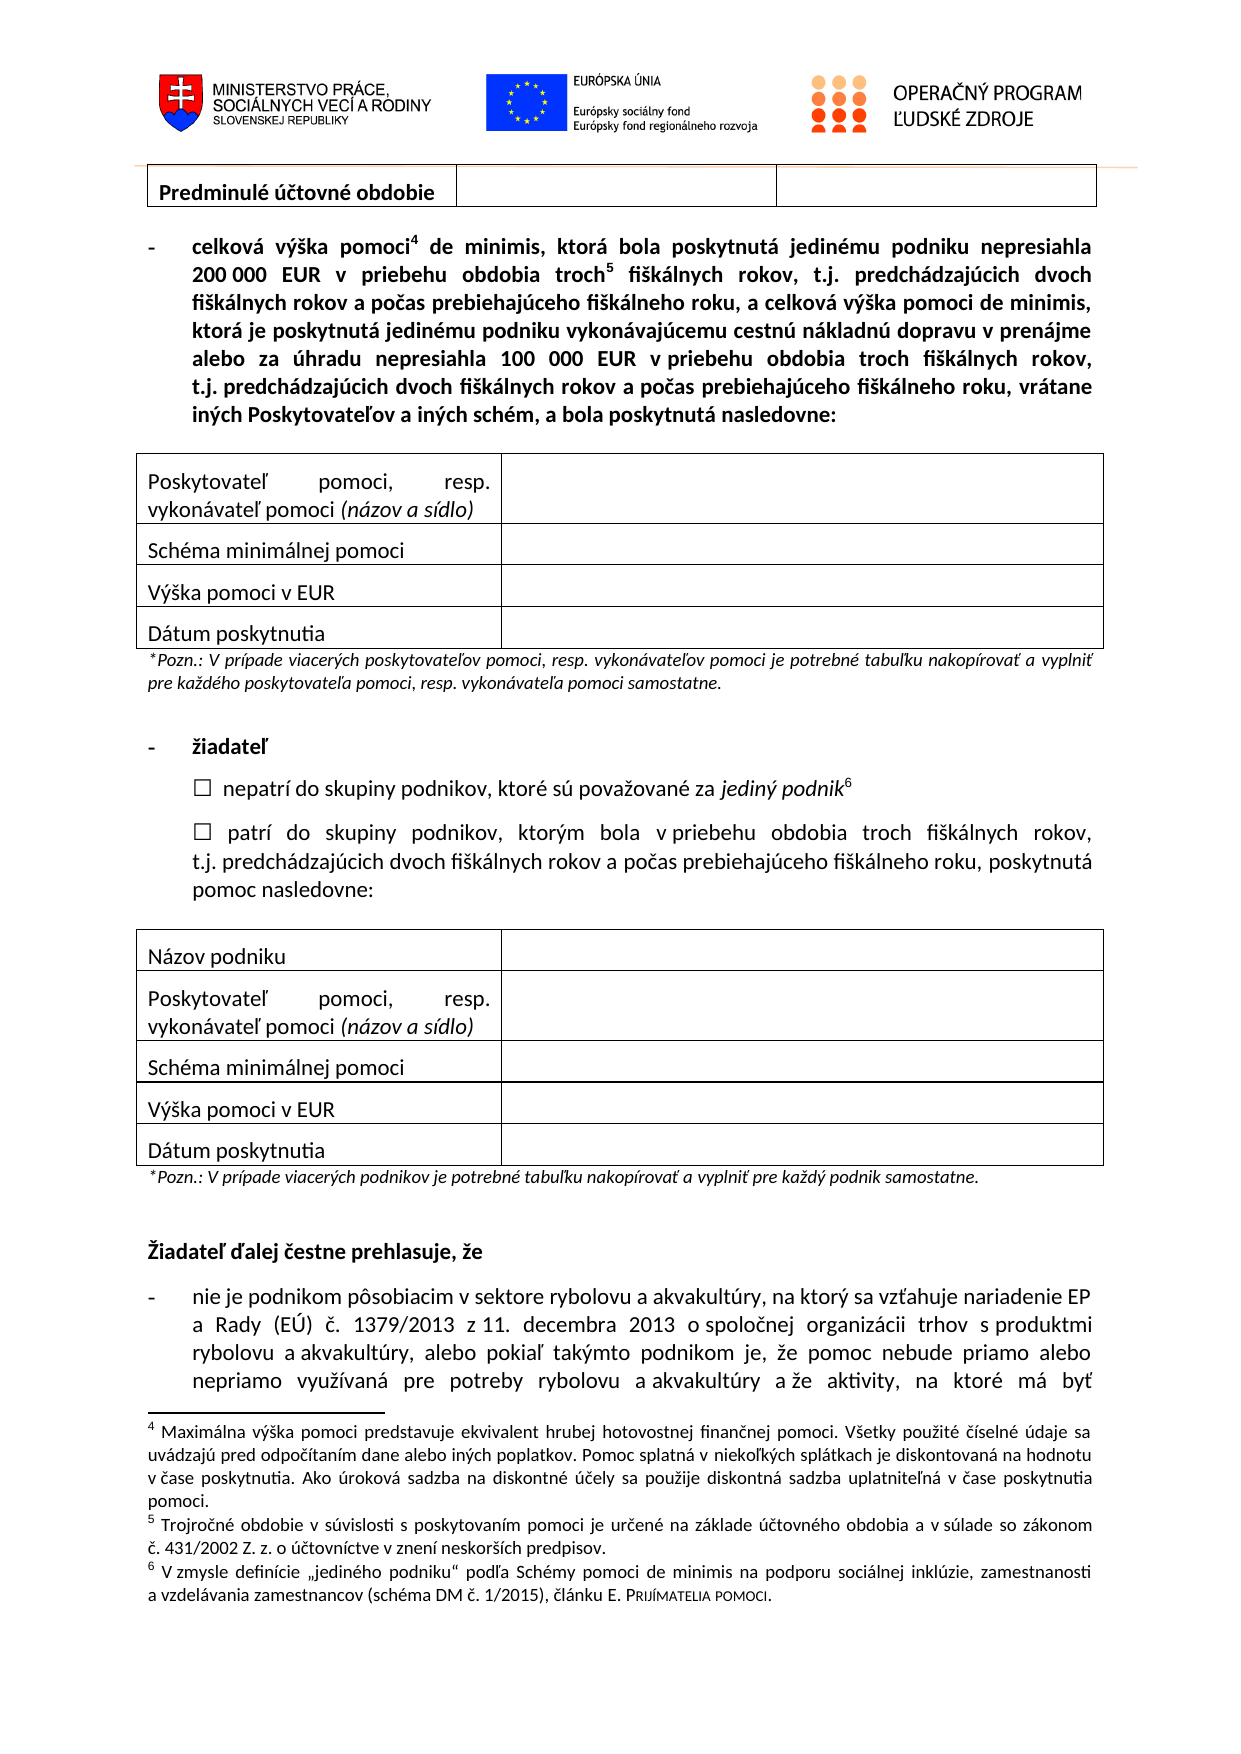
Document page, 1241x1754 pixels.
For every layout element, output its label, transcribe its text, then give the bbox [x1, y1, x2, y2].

table_cell [502, 565, 1103, 606]
list *Pozn.: V prípade viacerých poskytovateľov pomoci, resp. vykonávateľov pomoci je potrebné tabuľku nakopírovať a vyplniť pre každého poskytovateľa pomoci, resp. vykonávateľa pomoci samostatne. [148, 649, 1093, 694]
table_cell Dátum poskytnutia [137, 607, 501, 647]
list ☐ nepatrí do skupiny podnikov, ktoré sú považované za jediný podnik [192, 772, 1093, 804]
text Žiadateľ ďalej čestne prehlasuje, že [148, 1237, 1093, 1265]
table_cell [502, 1083, 1103, 1123]
table_cell [502, 524, 1103, 564]
list žiadateľ [148, 732, 1093, 760]
table_cell Schéma minimálnej pomoci [137, 524, 501, 564]
table_cell [502, 1041, 1103, 1081]
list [148, 1282, 1093, 1394]
table_header [502, 930, 1103, 970]
table_cell [457, 165, 776, 206]
table_cell Schéma minimálnej pomoci [137, 1041, 501, 1081]
table_cell [777, 165, 1096, 206]
table_header [502, 454, 1103, 523]
table_cell Výška pomoci v EUR [137, 1083, 501, 1123]
list *Pozn.: V prípade viacerých podnikov je potrebné tabuľku nakopírovať a vyplniť pre každý podnik samostatne. [148, 1166, 1093, 1188]
list ☐ patrí do skupiny podnikov, ktorým bola v priebehu obdobia troch fiškálnych rokov, t.j. predchádzajúcich dvoch fiškálnych rokov a počas prebiehajúceho fiškálneho roku, poskytnutá pomoc nasledovne: [192, 816, 1093, 903]
table_cell [502, 607, 1103, 647]
table_cell [502, 1124, 1103, 1164]
table_cell [502, 971, 1103, 1040]
table_header Poskytovateľ pomoci, resp. vykonávateľ pomoci (názov a sídlo) [137, 454, 501, 523]
table_cell Predminulé účtovné obdobie [148, 165, 456, 206]
table_cell Poskytovateľ pomoci, resp. vykonávateľ pomoci (názov a sídlo) [137, 971, 501, 1040]
picture [159, 73, 1082, 137]
list celková výška pomoci de minimis, ktorá bola poskytnutá jedinému podniku nepresiahla 200 000 EUR v priebehu obdobia troch fiškálnych rokov, t.j. predchádzajúcich dvoch fiškálnych rokov a počas prebiehajúceho fiškálneho roku, a celková výška pomoci de minimis, ktorá je poskytnutá jedinému podniku vykonávajúcemu cestnú nákladnú dopravu v prenájme alebo za úhradu nepresiahla 100 000 EUR v priebehu obdobia troch fiškálnych rokov, t.j. predchádzajúcich dvoch fiškálnych rokov a počas prebiehajúceho fiškálneho roku, vrátane iných Poskytovateľov a iných schém, a bola poskytnutá nasledovne: [148, 232, 1093, 428]
table_header Názov podniku [137, 930, 501, 970]
table_cell Dátum poskytnutia [137, 1124, 501, 1164]
table_cell Výška pomoci v EUR [137, 565, 501, 606]
